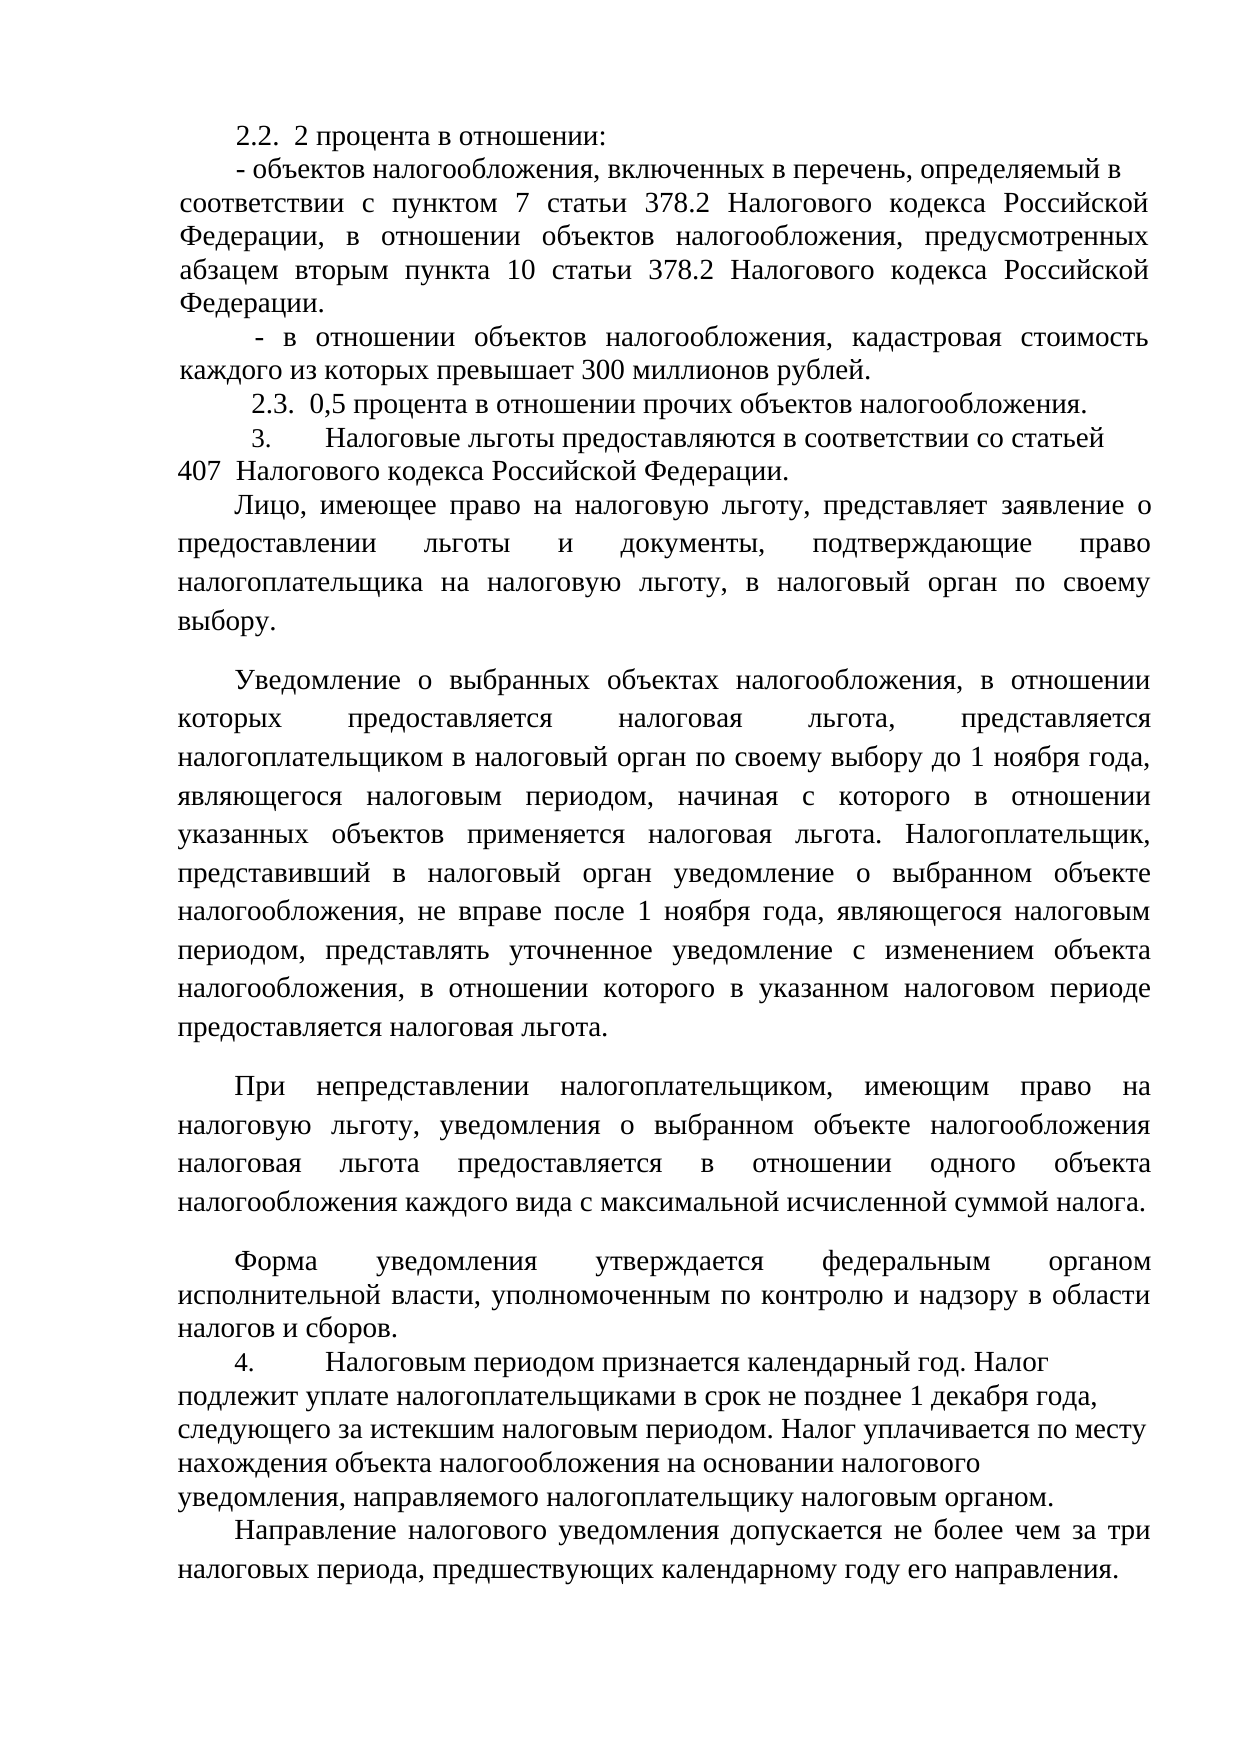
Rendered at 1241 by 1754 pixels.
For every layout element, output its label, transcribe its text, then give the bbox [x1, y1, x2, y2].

text - объектов налогообложения, включенных в перечень, определяемый в [179, 152, 1149, 185]
text Лицо, имеющее право на налоговую льготу, представляет заявление о предоставлении льготы и документы, подтверждающие право налогоплательщика на налоговую льготу, в налоговый орган по своему выбору. [177, 487, 1152, 636]
text - в отношении объектов налогообложения, кадастровая стоимость каждого из которых превышает 300 миллионов рублей. [179, 319, 1149, 386]
text 2.2. 2 процента в отношении: [179, 118, 1149, 152]
text соответствии с пунктом 7 статьи 378.2 Налогового кодекса Российской Федерации, в отношении объектов налогообложения, предусмотренных абзацем вторым пункта 10 статьи 378.2 Налогового кодекса Российской Федерации. [179, 185, 1149, 319]
text 2.3. 0,5 процента в отношении прочих объектов налогообложения. [251, 386, 1152, 420]
text При непредставлении налогоплательщиком, имеющим право на налоговую льготу, уведомления о выбранном объекте налогообложения налоговая льгота предоставляется в отношении одного объекта налогообложения каждого вида с максимальной исчисленной суммой налога. [177, 1068, 1152, 1217]
text Форма уведомления утверждается федеральным органом исполнительной власти, уполномоченным по контролю и надзору в области налогов и сборов. [177, 1243, 1152, 1344]
list Налоговым периодом признается календарный год. Налог подлежит уплате налогоплательщиками в срок не позднее 1 декабря года, следующего за истекшим налоговым периодом. Налог уплачивается по месту нахождения объекта налогообложения на основании налогового уведомления, направляемого налогоплательщику налоговым органом. [177, 1344, 1152, 1512]
text Уведомление о выбранных объектах налогообложения, в отношении которых предоставляется налоговая льгота, представляется налогоплательщиком в налоговый орган по своему выбору до 1 ноября года, являющегося налоговым периодом, начиная с которого в отношении указанных объектов применяется налоговая льгота. Налогоплательщик, представивший в налоговый орган уведомление о выбранном объекте налогообложения, не вправе после 1 ноября года, являющегося налоговым периодом, представлять уточненное уведомление с изменением объекта налогообложения, в отношении которого в указанном налоговом периоде предоставляется налоговая льгота. [177, 662, 1152, 1042]
list Налоговые льготы предоставляются в соответствии со статьей 407 Налогового кодекса Российской Федерации. [177, 420, 1152, 487]
text Направление налогового уведомления допускается не более чем за три налоговых периода, предшествующих календарному году его направления. [177, 1512, 1152, 1584]
